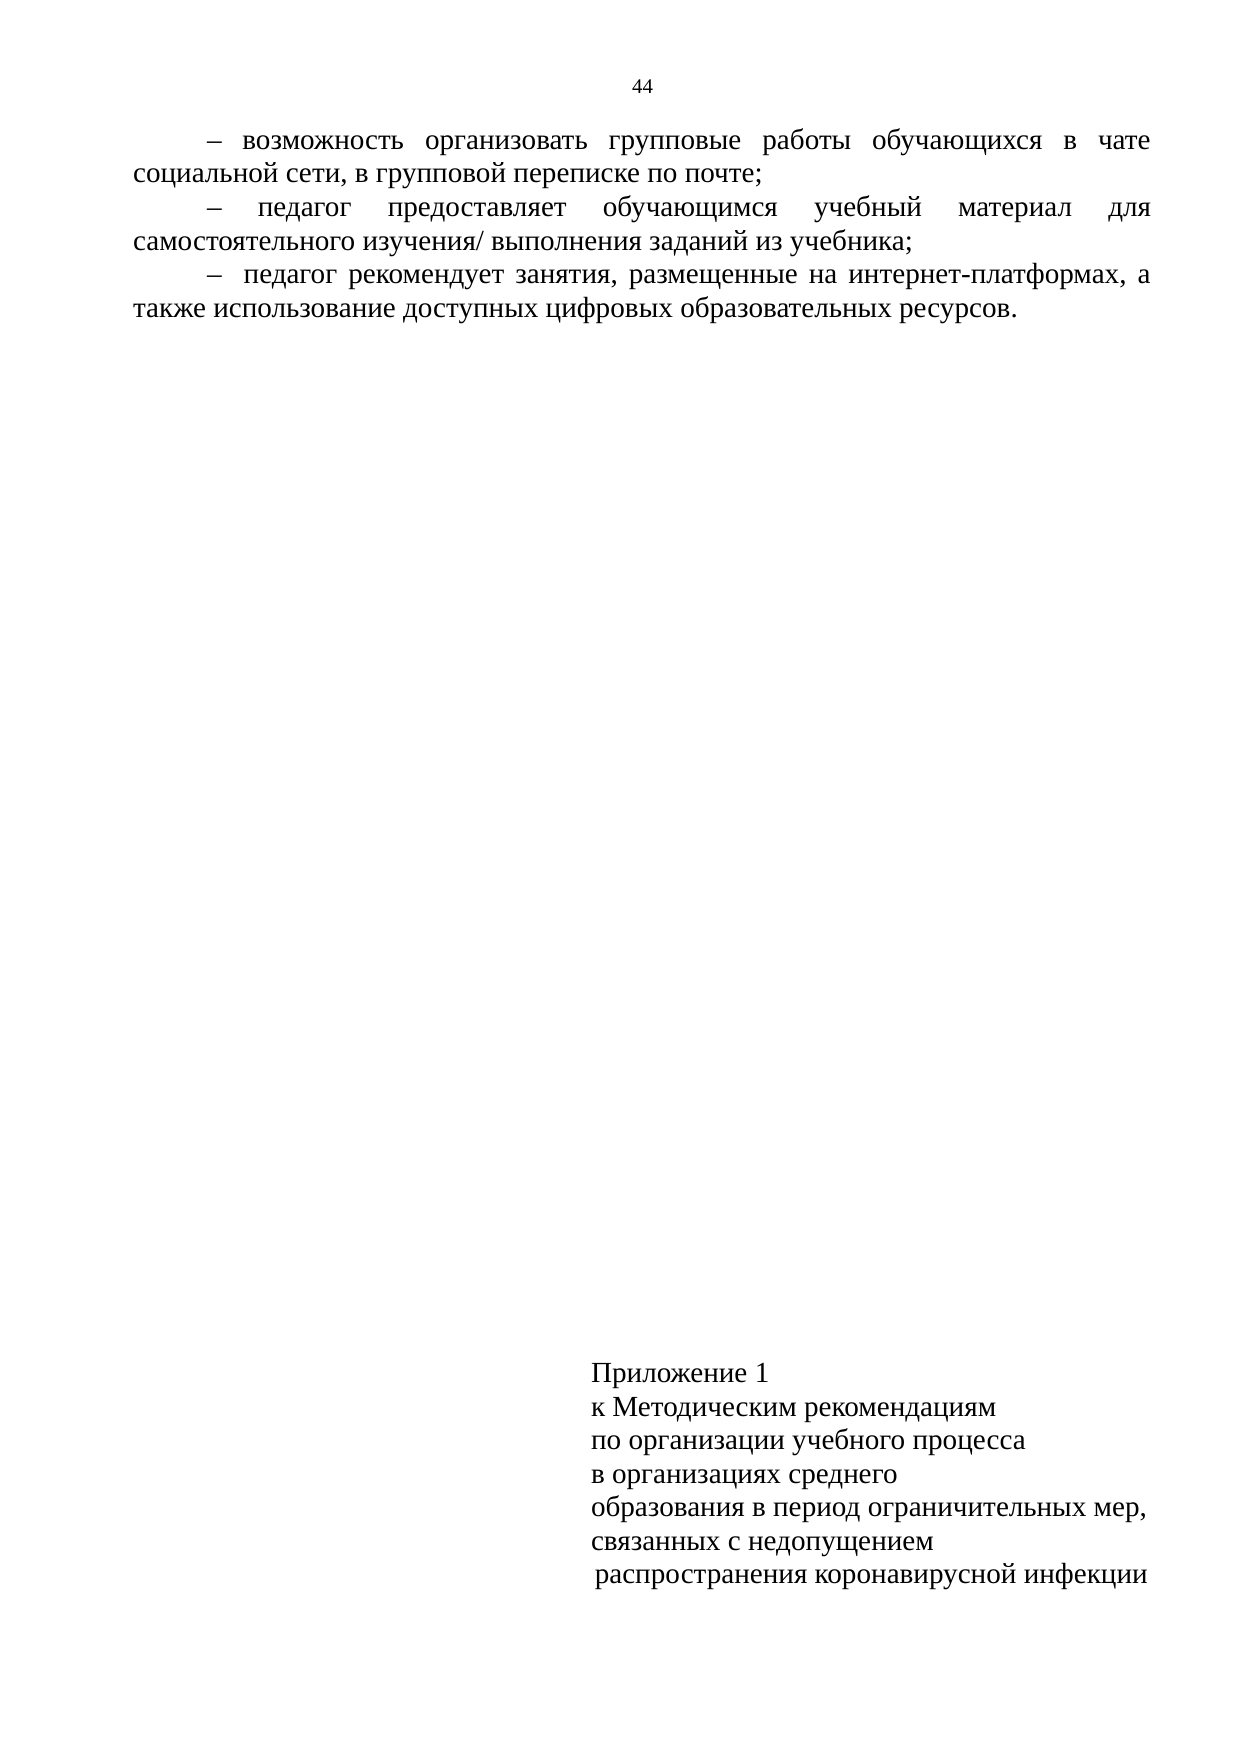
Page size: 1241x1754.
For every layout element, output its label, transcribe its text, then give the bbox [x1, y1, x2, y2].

text Приложение 1 [133, 1355, 1152, 1389]
text образования в период ограничительных мер, [133, 1489, 1152, 1523]
text в организациях среднего [133, 1456, 1152, 1489]
text – возможность организовать групповые работы обучающихся в чате социальной сети, в групповой переписке по почте; [133, 122, 1152, 189]
text связанных с недопущением [133, 1523, 1152, 1557]
text по организации учебного процесса [133, 1422, 1152, 1456]
text к Методическим рекомендациям [133, 1389, 1152, 1422]
text – педагог предоставляет обучающимся учебный материал для самостоятельного изучения/ выполнения заданий из учебника; [133, 189, 1152, 256]
list распространения коронавирусной инфекции [133, 1557, 1152, 1590]
text – педагог рекомендует занятия, размещенные на интернет-платформах, а также использование доступных цифровых образовательных ресурсов. [133, 256, 1152, 323]
